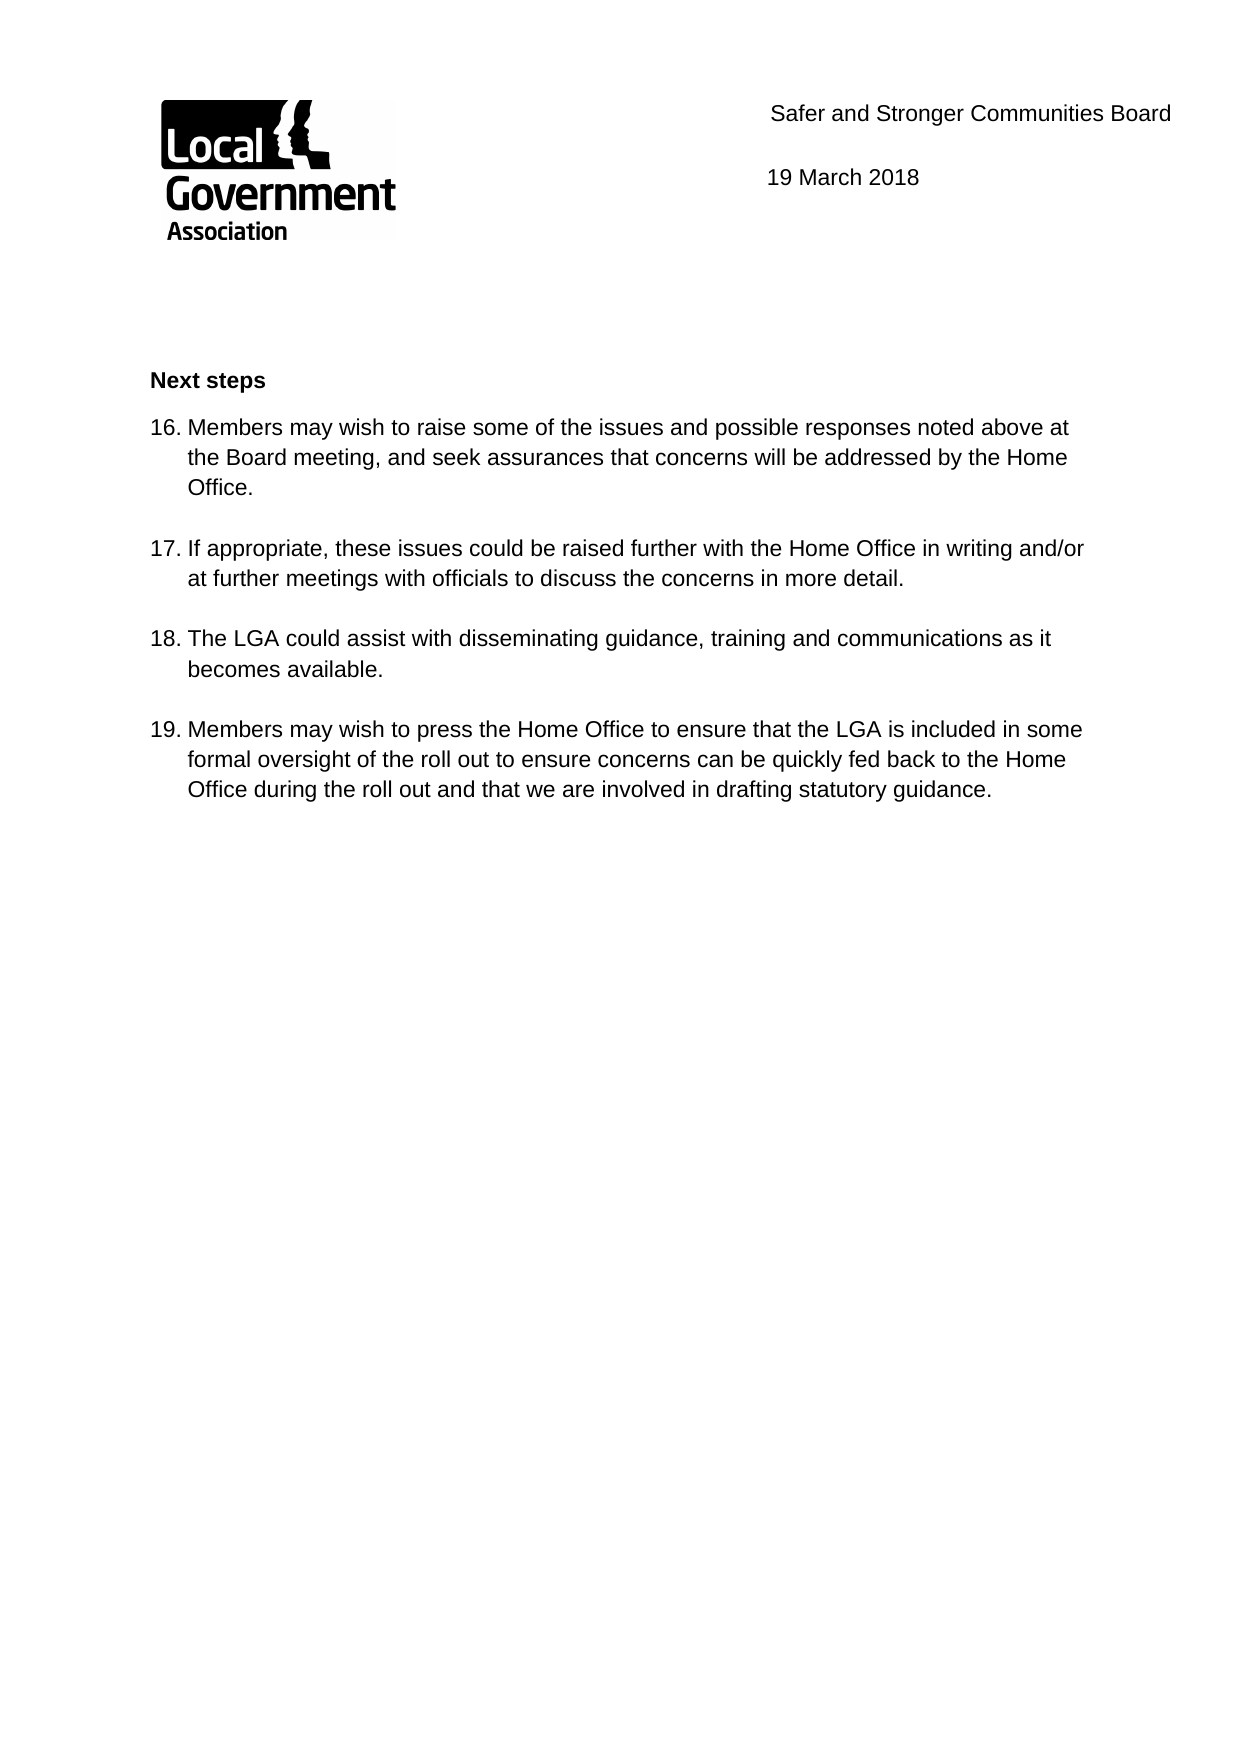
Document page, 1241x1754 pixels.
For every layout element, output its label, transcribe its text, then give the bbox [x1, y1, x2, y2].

picture [161, 100, 396, 240]
list If appropriate, these issues could be raised further with the Home Office in writing and/or at further meetings with officials to discuss the concerns in more detail. [150, 535, 1090, 591]
list The LGA could assist with disseminating guidance, training and communications as it becomes available. [150, 625, 1090, 682]
list Members may wish to raise some of the issues and possible responses noted above at the Board meeting, and seek assurances that concerns will be addressed by the Home Office. [150, 414, 1090, 501]
list Members may wish to press the Home Office to ensure that the LGA is included in some formal oversight of the roll out to ensure concerns can be quickly fed back to the Home Office during the roll out and that we are involved in drafting statutory guidance. [150, 716, 1090, 803]
